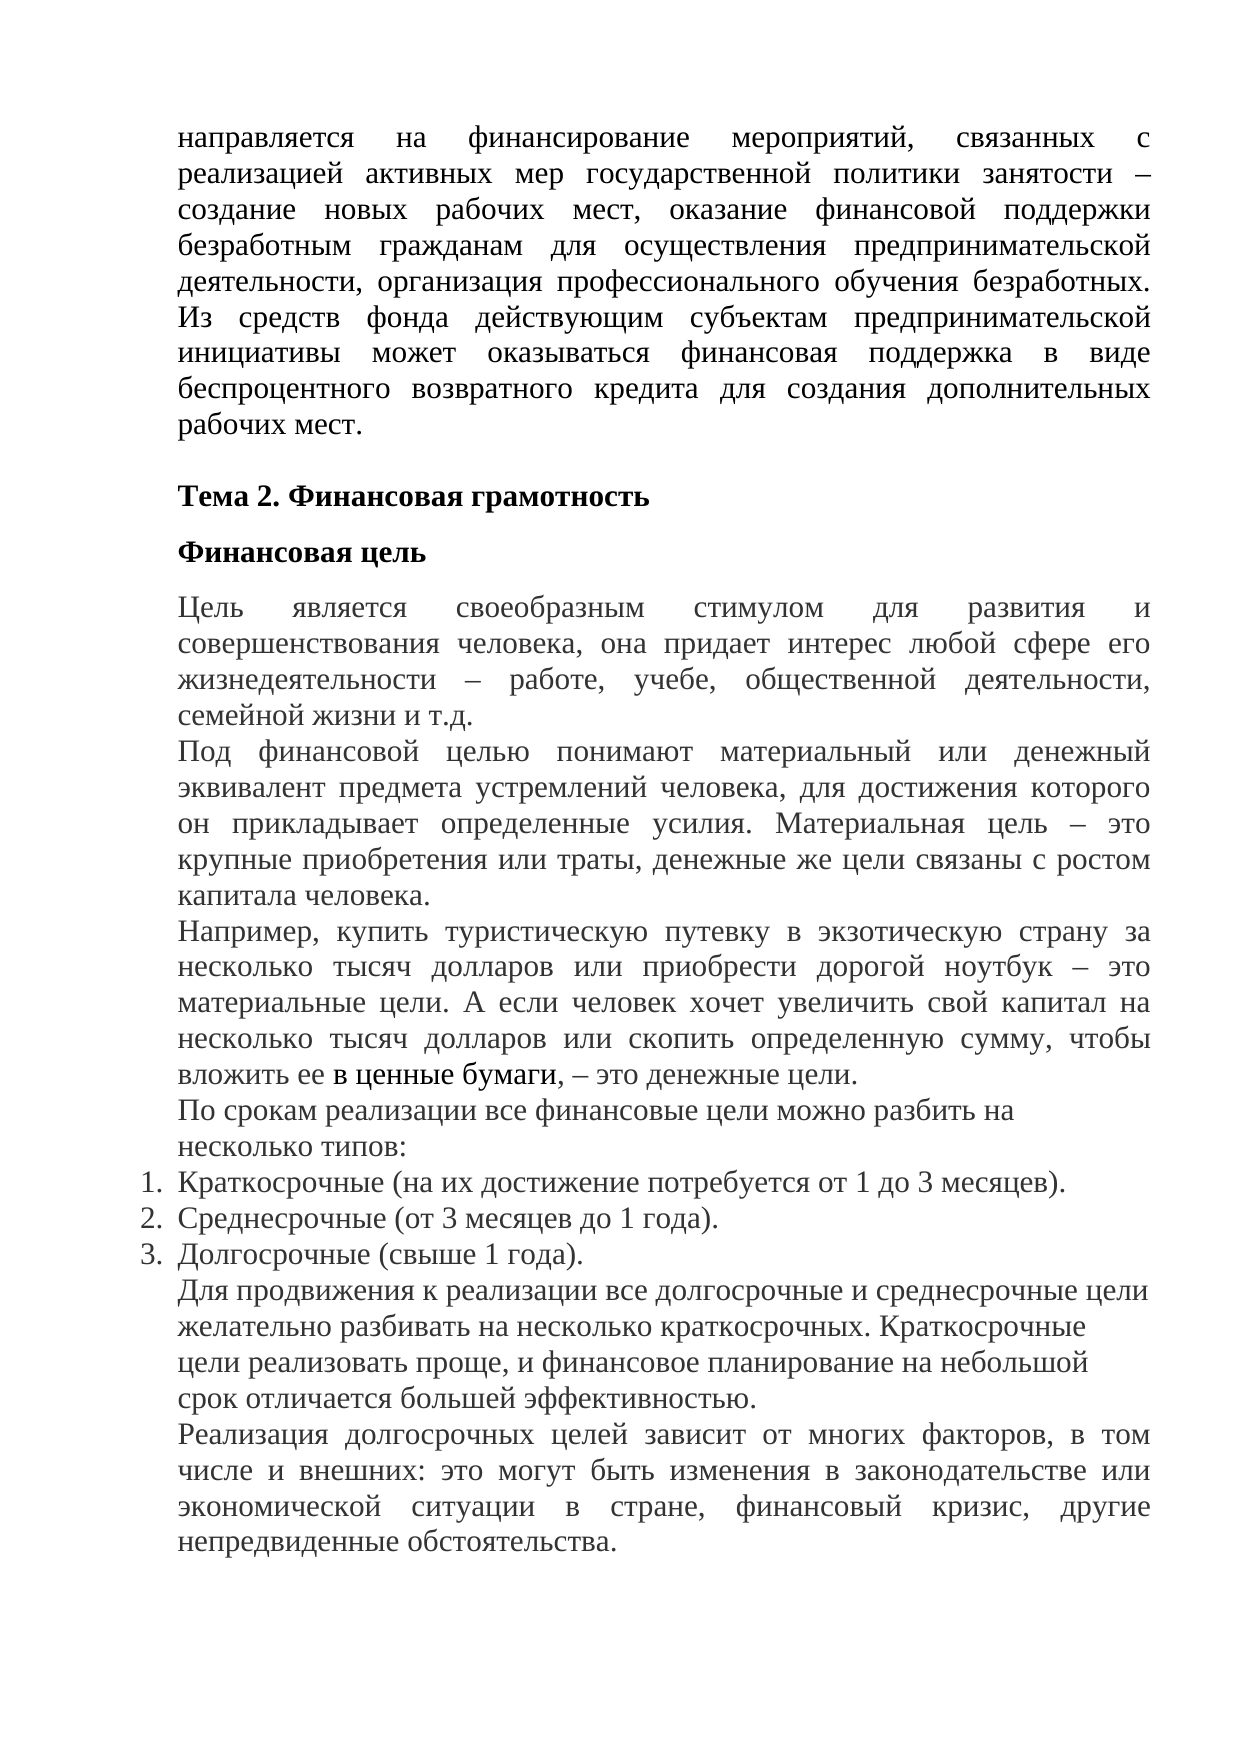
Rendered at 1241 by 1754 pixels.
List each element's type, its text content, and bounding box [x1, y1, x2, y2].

list Среднесрочные (от 3 месяцев до 1 года). [140, 1199, 1152, 1235]
text Финансовая цель [177, 533, 1152, 569]
text Цель является своеобразным стимулом для развития и совершенствования человека, она придает интерес любой сфере его жизнедеятельности – работе, учебе, общественной деятельности, семейной жизни и т.д. [177, 588, 1152, 732]
text Реализация долгосрочных целей зависит от многих факторов, в том числе и внешних: это могут быть изменения в законодательстве или экономической ситуации в стране, финансовый кризис, другие непредвиденные обстоятельства. [177, 1415, 1152, 1559]
text Под финансовой целью понимают материальный или денежный эквивалент предмета устремлений человека, для достижения которого он прикладывает определенные усилия. Материальная цель – это крупные приобретения или траты, денежные же цели связаны с ростом капитала человека. [177, 732, 1152, 912]
text Например, купить туристическую путевку в экзотическую страну за несколько тысяч долларов или приобрести дорогой ноутбук – это материальные цели. А если человек хочет увеличить свой капитал на несколько тысяч долларов или скопить определенную сумму, чтобы вложить ее в ценные бумаги, – это денежные цели. [177, 912, 1152, 1091]
text Тема 2. Финансовая грамотность [177, 477, 1152, 513]
text направляется на финансирование мероприятий, связанных с реализацией активных мер государственной политики занятости – создание новых рабочих мест, оказание финансовой поддержки безработным гражданам для осуществления предпринимательской деятельности, организация профессионального обучения безработных. Из средств фонда действующим субъектам предпринимательской инициативы может оказываться финансовая поддержка в виде беспроцентного возвратного кредита для создания дополнительных рабочих мест. [177, 118, 1152, 442]
text По срокам реализации все финансовые цели можно разбить на несколько типов: [177, 1091, 1152, 1163]
text Для продвижения к реализации все долгосрочные и среднесрочные цели желательно разбивать на несколько краткосрочных. Краткосрочные цели реализовать проще, и финансовое планирование на небольшой срок отличается большей эффективностью. [177, 1271, 1152, 1415]
list Краткосрочные (на их достижение потребуется от 1 до 3 месяцев). [140, 1163, 1152, 1199]
list Долгосрочные (свыше 1 года). [140, 1235, 1152, 1271]
